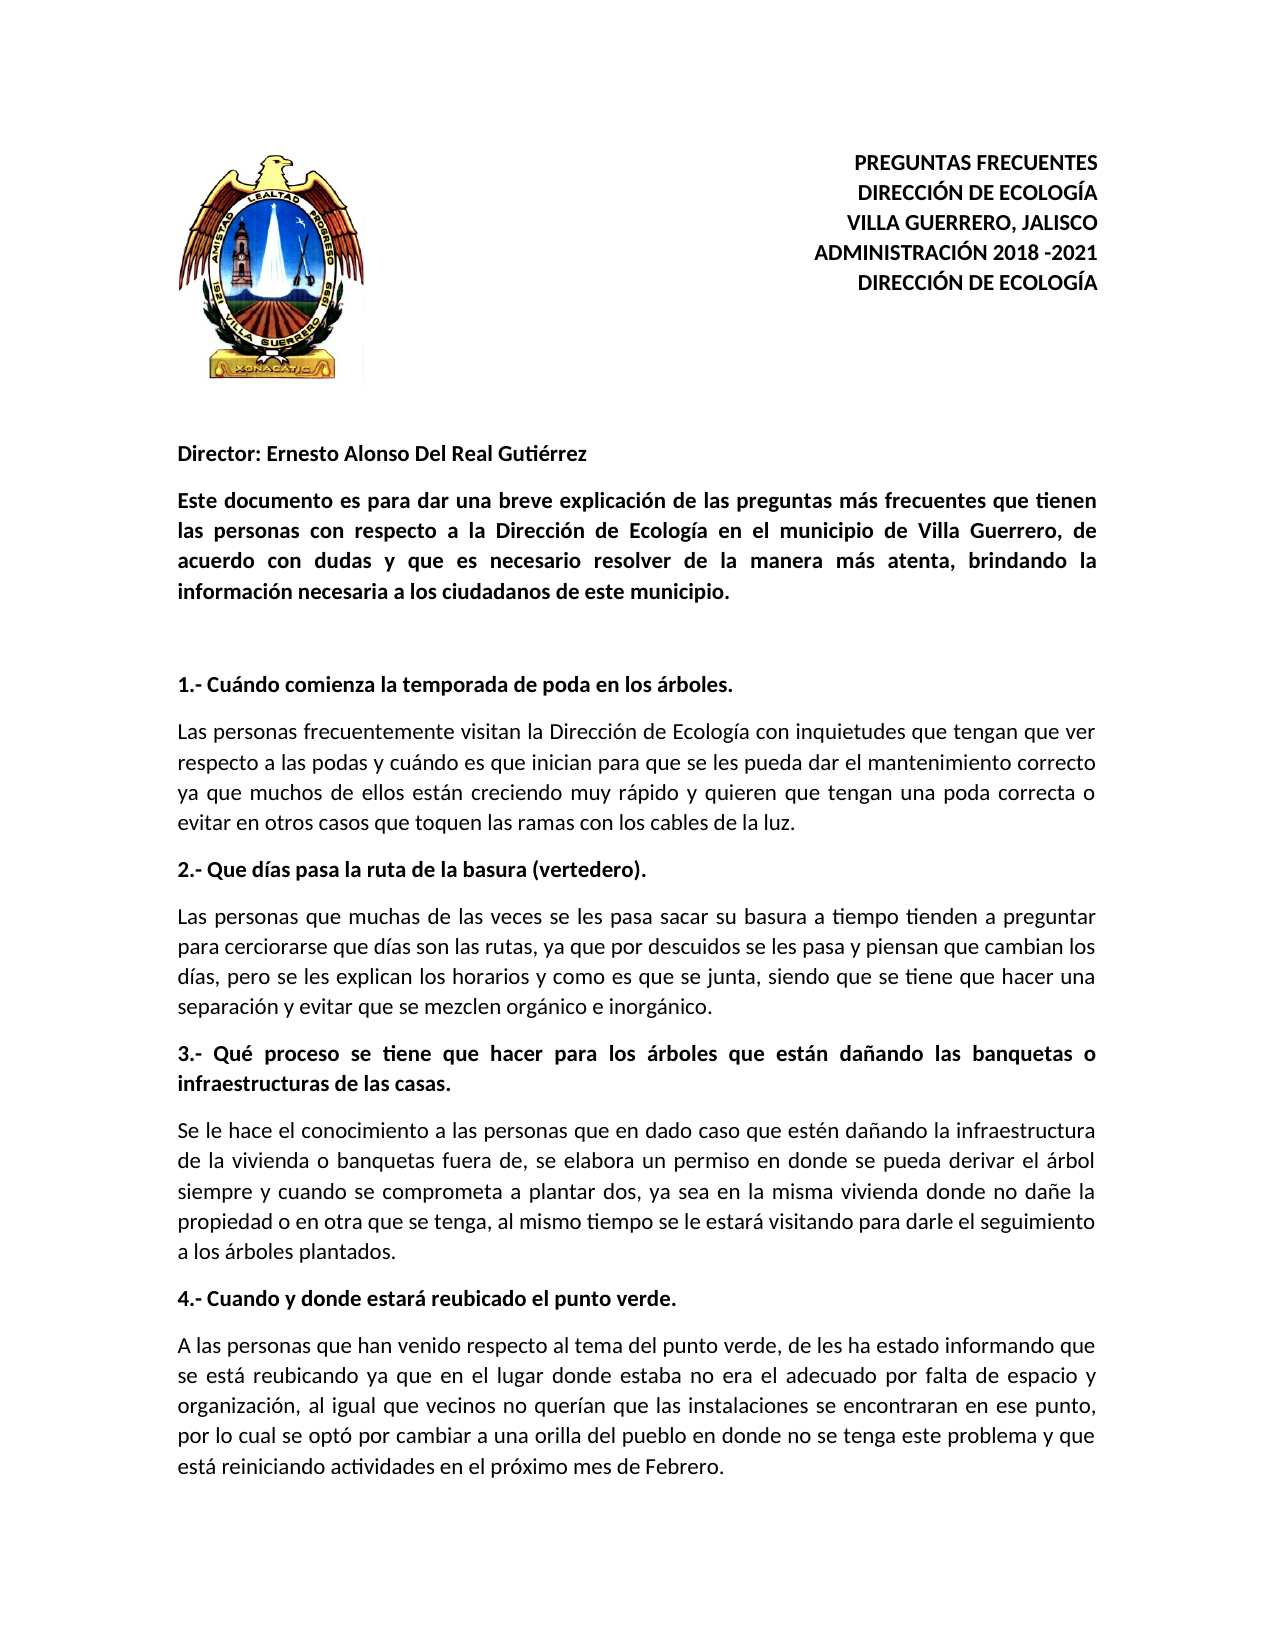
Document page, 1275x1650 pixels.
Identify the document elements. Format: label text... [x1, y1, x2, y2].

text 4.- Cuando y donde estará reubicado el punto verde. [177, 1284, 1098, 1312]
text Se le hace el conocimiento a las personas que en dado caso que estén dañando la infraestructura de la vivienda o banquetas fuera de, se elabora un permiso en donde se pueda derivar el árbol siempre y cuando se comprometa a plantar dos, ya sea en la misma vivienda donde no dañe la propiedad o en otra que se tenga, al mismo tiempo se le estará visitando para darle el seguimiento a los árboles plantados. [177, 1116, 1098, 1265]
text 2.- Que días pasa la ruta de la basura (vertedero). [177, 855, 1098, 883]
text Las personas que muchas de las veces se les pasa sacar su basura a tiempo tienden a preguntar para cerciorarse que días son las rutas, ya que por descuidos se les pasa y piensan que cambian los días, pero se les explican los horarios y como es que se junta, siendo que se tiene que hacer una separación y evitar que se mezclen orgánico e inorgánico. [177, 902, 1098, 1020]
text 1.- Cuándo comienza la temporada de poda en los árboles. [177, 671, 1098, 698]
text Las personas frecuentemente visitan la Dirección de Ecología con inquietudes que tengan que ver respecto a las podas y cuándo es que inician para que se les pueda dar el mantenimiento correcto ya que muchos de ellos están creciendo muy rápido y quieren que tengan una poda correcta o evitar en otros casos que toquen las ramas con los cables de la luz. [177, 717, 1098, 836]
text VILLA GUERRERO, JALISCO [364, 208, 1098, 236]
text 3.- Qué proceso se tiene que hacer para los árboles que están dañando las banquetas o infraestructuras de las casas. [177, 1039, 1098, 1097]
text A las personas que han venido respecto al tema del punto verde, de les ha estado informando que se está reubicando ya que en el lugar donde estaba no era el adecuado por falta de espacio y organización, al igual que vecinos no querían que las instalaciones se encontraran en ese punto, por lo cual se optó por cambiar a una orilla del pueblo en donde no se tenga este problema y que está reiniciando actividades en el próximo mes de Febrero. [177, 1331, 1098, 1480]
text Este documento es para dar una breve explicación de las preguntas más frecuentes que tienen las personas con respecto a la Dirección de Ecología en el municipio de Villa Guerrero, de acuerdo con dudas y que es necesario resolver de la manera más atenta, brindando la información necesaria a los ciudadanos de este municipio. [177, 486, 1098, 605]
text DIRECCIÓN DE ECOLOGÍA [364, 268, 1098, 296]
text DIRECCIÓN DE ECOLOGÍA [364, 178, 1098, 206]
text PREGUNTAS FRECUENTES [364, 148, 1098, 176]
picture [177, 147, 364, 396]
text ADMINISTRACIÓN 2018 -2021 [364, 238, 1098, 266]
text Director: Ernesto Alonso Del Real Gutiérrez [177, 439, 1098, 467]
